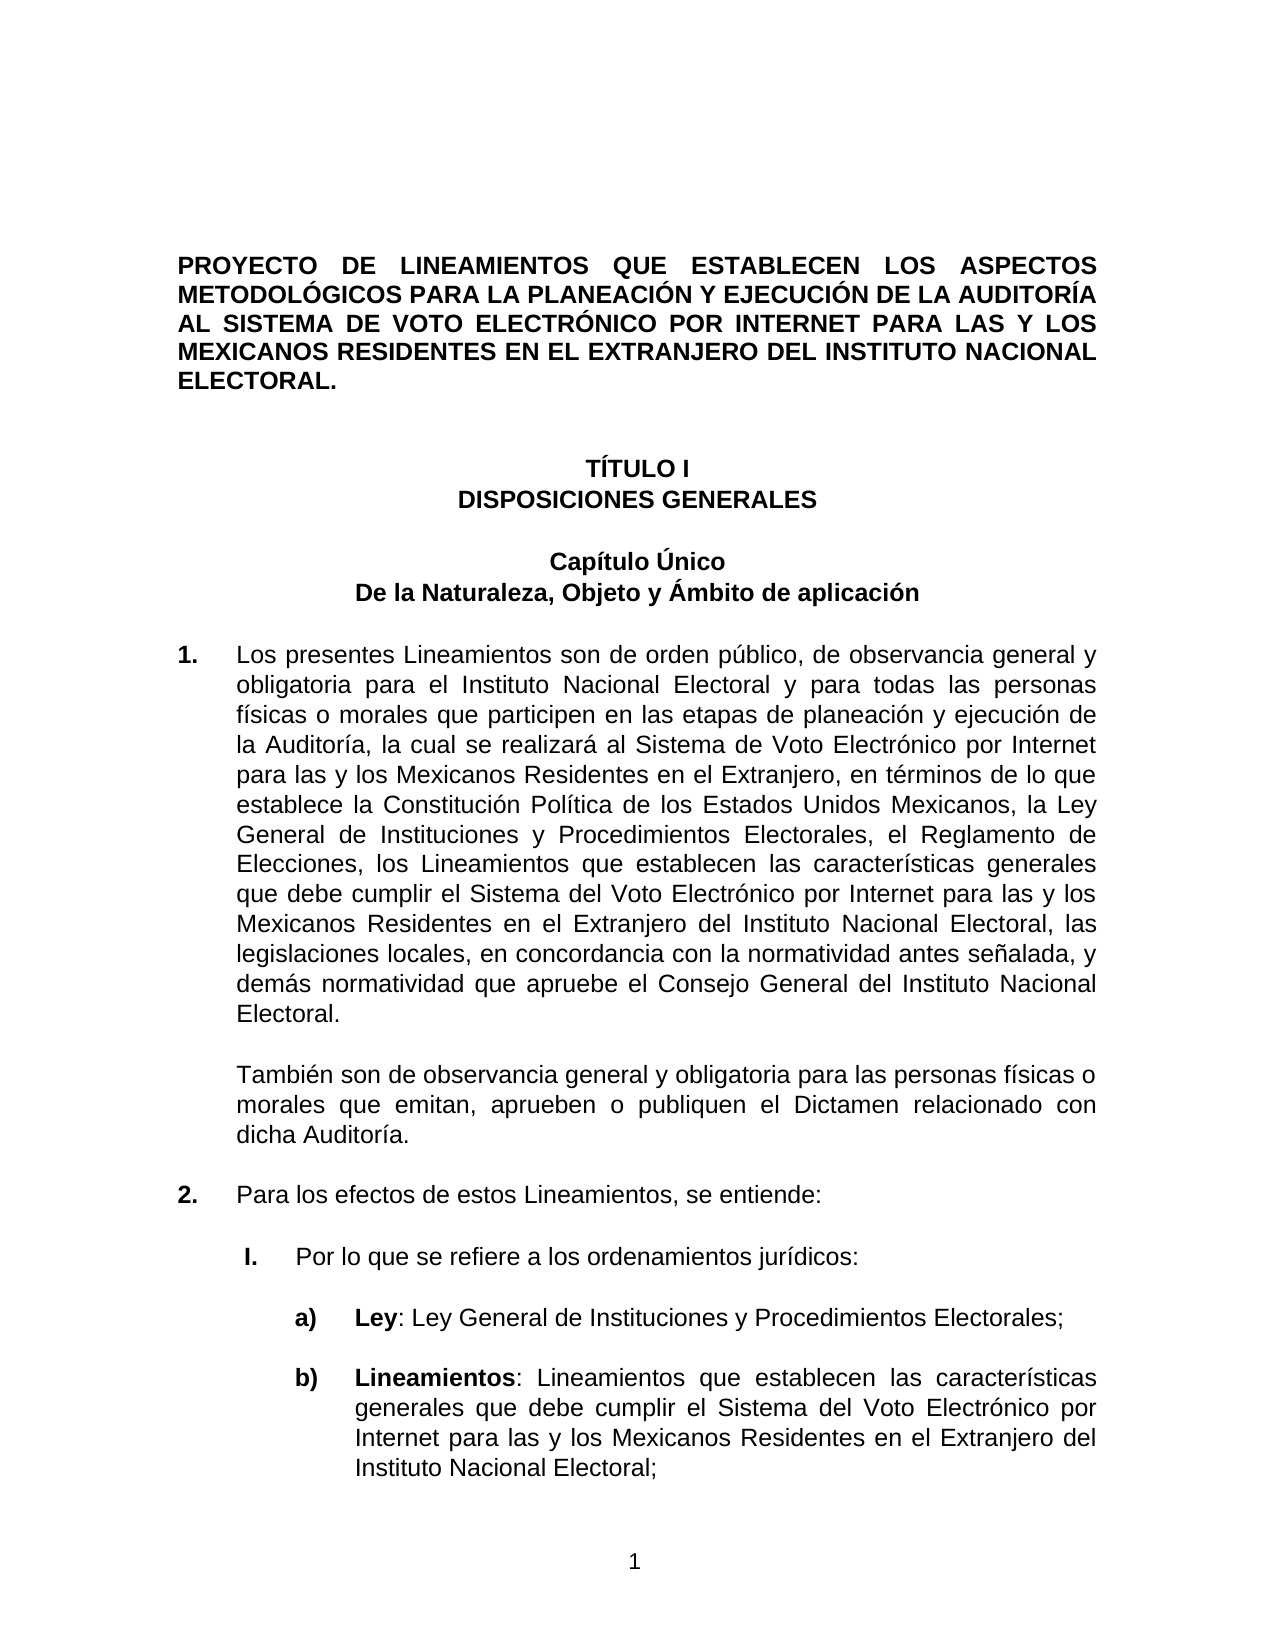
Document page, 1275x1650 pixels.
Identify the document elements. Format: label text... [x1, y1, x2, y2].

text TÍTULO I [177, 454, 1097, 483]
subtitle De la Naturaleza, Objeto y Ámbito de aplicación [177, 578, 1098, 607]
text También son de observancia general y obligatoria para las personas físicas o morales que emitan, aprueben o publiquen el Dictamen relacionado con dicha Auditoría. [236, 1060, 1098, 1148]
list Lineamientos: Lineamientos que establecen las características generales que debe cumplir el Sistema del Voto Electrónico por Internet para las y los Mexicanos Residentes en el Extranjero del Instituto Nacional Electoral; [294, 1363, 1098, 1482]
list Para los efectos de estos Lineamientos, se entiende: [177, 1180, 1098, 1209]
list Por lo que se refiere a los ordenamientos jurídicos: [258, 1242, 1098, 1271]
list Ley: Ley General de Instituciones y Procedimientos Electorales; [294, 1303, 1098, 1332]
subtitle Capítulo Único [177, 547, 1098, 576]
text DISPOSICIONES GENERALES [177, 485, 1097, 514]
text PROYECTO DE LINEAMIENTOS QUE ESTABLECEN LOS ASPECTOS METODOLÓGICOS PARA LA PLANEACIÓN Y EJECUCIÓN DE LA AUDITORÍA AL SISTEMA DE VOTO ELECTRÓNICO POR INTERNET PARA LAS Y LOS MEXICANOS RESIDENTES EN EL EXTRANJERO DEL INSTITUTO NACIONAL ELECTORAL. [177, 251, 1098, 395]
list Los presentes Lineamientos son de orden público, de observancia general y obligatoria para el Instituto Nacional Electoral y para todas las personas físicas o morales que participen en las etapas de planeación y ejecución de la Auditoría, la cual se realizará al Sistema de Voto Electrónico por Internet para las y los Mexicanos Residentes en el Extranjero, en términos de lo que establece la Constitución Política de los Estados Unidos Mexicanos, la Ley General de Instituciones y Procedimientos Electorales, el Reglamento de Elecciones, los Lineamientos que establecen las características generales que debe cumplir el Sistema del Voto Electrónico por Internet para las y los Mexicanos Residentes en el Extranjero del Instituto Nacional Electoral, las legislaciones locales, en concordancia con la normatividad antes señalada, y demás normatividad que apruebe el Consejo General del Instituto Nacional Electoral. [177, 640, 1098, 1028]
